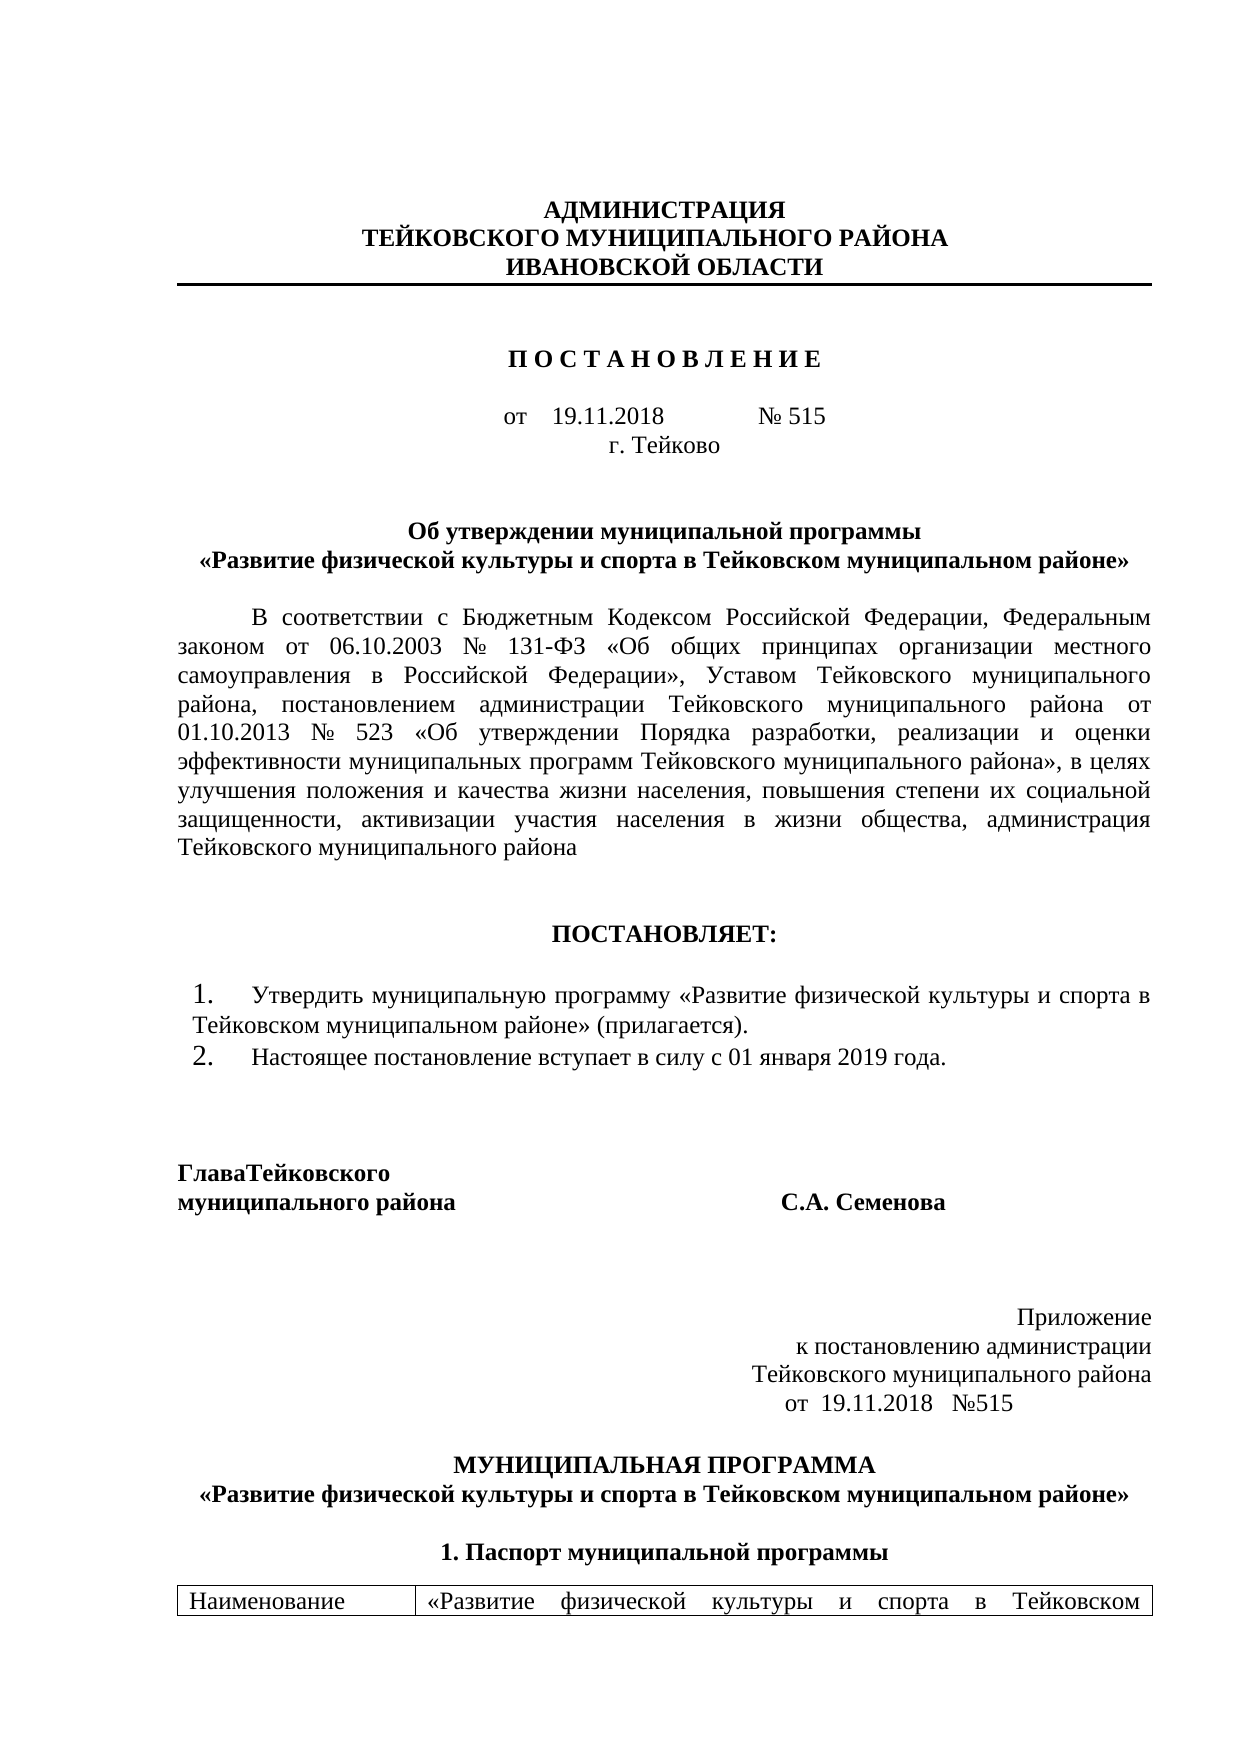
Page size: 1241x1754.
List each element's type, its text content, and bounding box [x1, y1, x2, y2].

text «Развитие физической культуры и спорта в Тейковском муниципальном районе» [177, 545, 1152, 574]
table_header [178, 1586, 415, 1614]
text от 19.11.2018 №515 [177, 1388, 1152, 1417]
text ПОСТАНОВЛЯЕТ: [177, 919, 1152, 947]
text Тейковского муниципального района [177, 1359, 1152, 1388]
title 1. Паспорт муниципальной программы [177, 1537, 1152, 1566]
list Утвердить муниципальную программу «Развитие физической культуры и спорта в Тейковском муниципальном районе» (прилагается). [192, 976, 1152, 1038]
title «Развитие физической культуры и спорта в Тейковском муниципальном районе» [177, 1479, 1152, 1508]
text г. Тейково [177, 430, 1152, 459]
text Об утверждении муниципальной программы [177, 516, 1152, 545]
text Приложение [177, 1302, 1152, 1331]
list Настоящее постановление вступает в силу с 01 января 2019 года. [177, 1038, 1152, 1072]
text ГлаваТейковского [177, 1158, 1152, 1187]
text муниципального района С.А. Семенова [177, 1187, 1152, 1216]
title МУНИЦИПАЛЬНАЯ ПРОГРАММА [177, 1451, 1152, 1479]
text ТЕЙКОВСКОГО МУНИЦИПАЛЬНОГО РАЙОНА [158, 223, 1152, 252]
text В соответствии с Бюджетным Кодексом Российской Федерации, Федеральным законом от 06.10.2003 № 131-ФЗ «Об общих принципах организации местного самоуправления в Российской Федерации», Уставом Тейковского муниципального района, постановлением администрации Тейковского муниципального района от 01.10.2013 № 523 «Об утверждении Порядка разработки, реализации и оценки эффективности муниципальных программ Тейковского муниципального района», в целях улучшения положения и качества жизни населения, повышения степени их социальной защищенности, активизации участия населения в жизни общества, администрация Тейковского муниципального района [177, 602, 1152, 861]
text от 19.11.2018 № 515 [177, 401, 1152, 430]
text ИВАНОВСКОЙ ОБЛАСТИ [177, 252, 1152, 283]
text П О С Т А Н О В Л Е Н И Е [177, 344, 1152, 372]
text к постановлению администрации [177, 1331, 1152, 1359]
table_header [416, 1586, 1152, 1614]
text АДМИНИСТРАЦИЯ [177, 195, 1152, 223]
